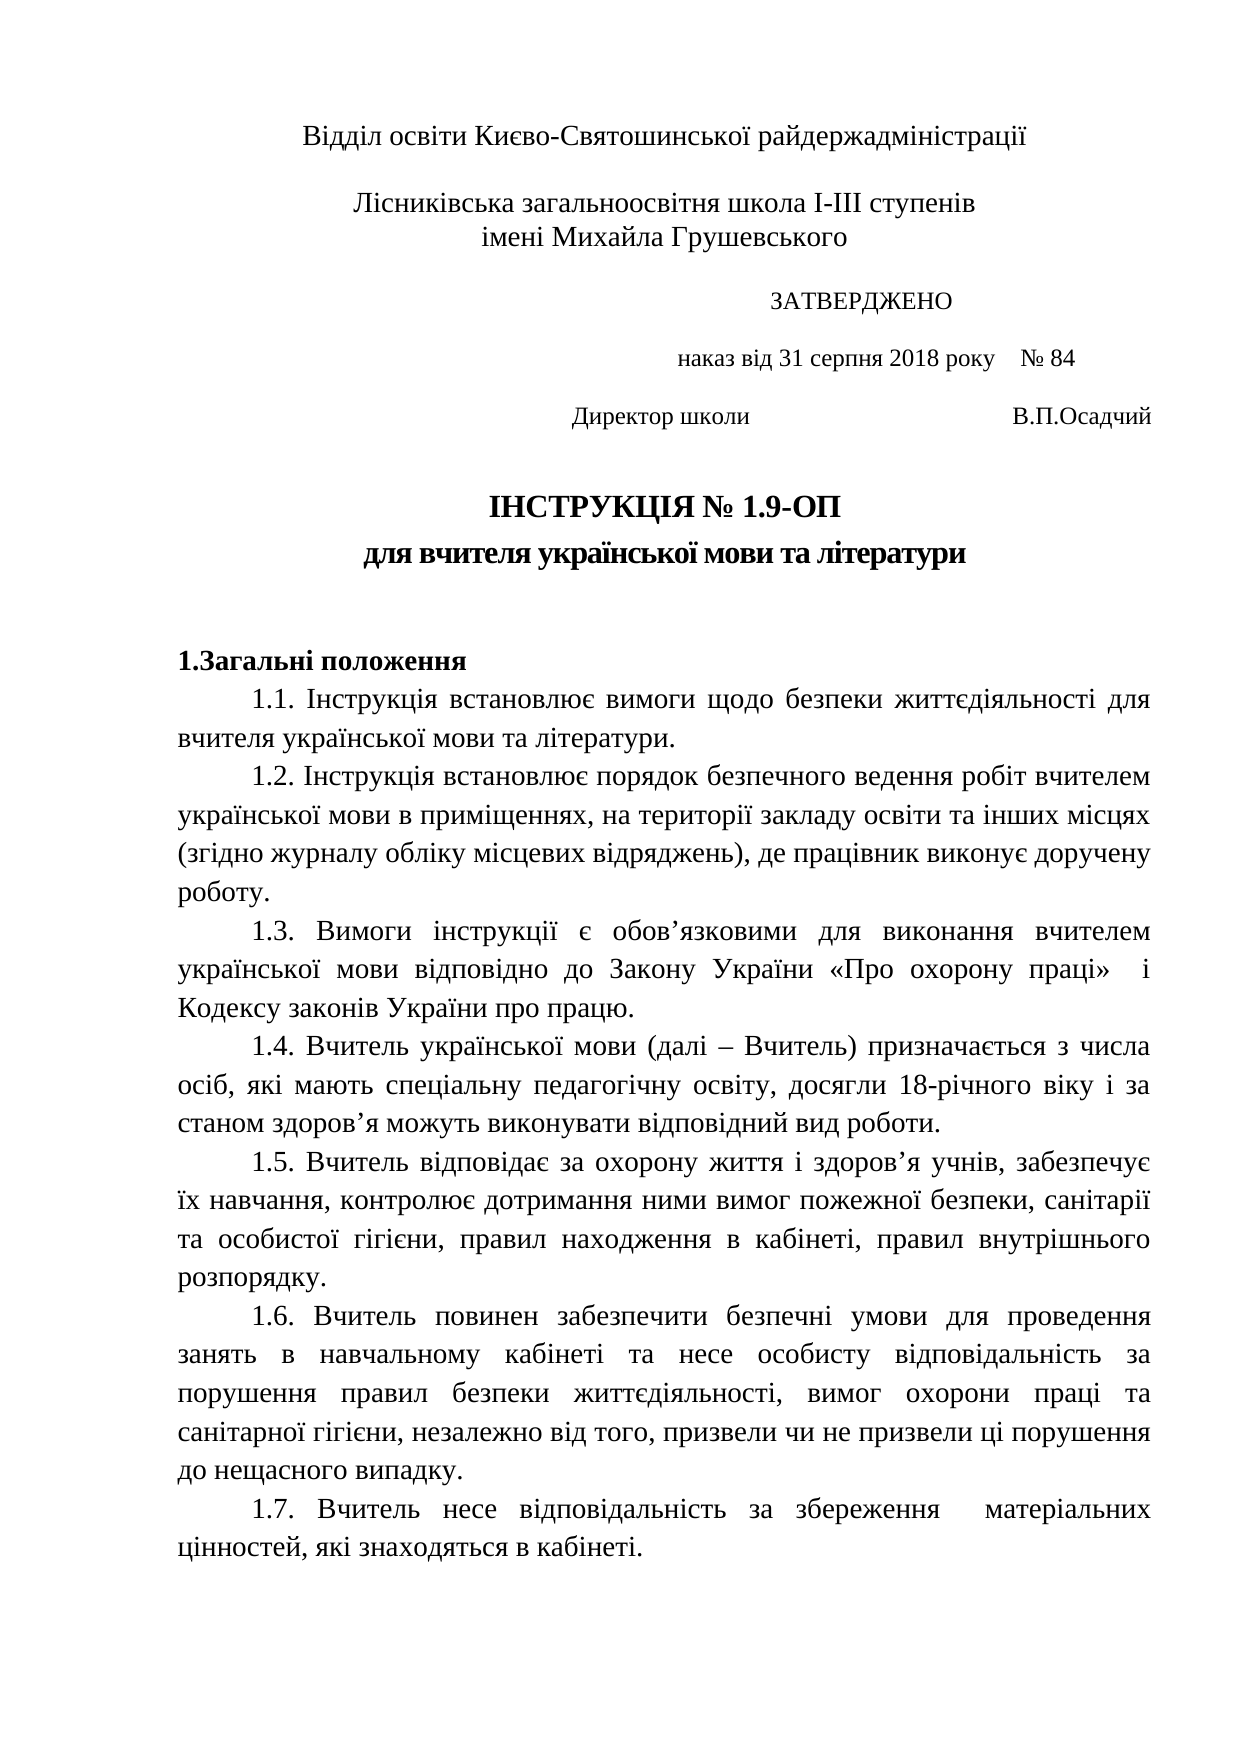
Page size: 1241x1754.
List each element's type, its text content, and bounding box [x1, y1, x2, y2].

text ІНСТРУКЦІЯ № 1.9-ОП [179, 487, 1152, 524]
text 1.1. Інструкція встановлює вимоги щодо безпеки життєдіяльності для вчителя української мови та літератури. [177, 681, 1152, 753]
text наказ від 31 серпня 2018 року № 84 [177, 343, 1152, 372]
text 1.5. Вчитель відповідає за охорону життя і здоров’я учнів, забезпечує їх навчання, контролює дотримання ними вимог пожежної безпеки, санітарії та особистої гігієни, правил находження в кабінеті, правил внутрішнього розпорядку. [177, 1144, 1152, 1293]
subtitle імені Михайла Грушевського [177, 219, 1152, 252]
text 1.3. Вимоги інструкції є обов’язковими для виконання вчителем української мови відповідно до Закону України «Про охорону праці» і Кодексу законів України про працю. [177, 913, 1152, 1023]
text 1.2. Інструкція встановлює порядок безпечного ведення робіт вчителем української мови в приміщеннях, на території закладу освіти та інших місцях (згідно журналу обліку місцевих відряджень), де працівник виконує доручену роботу. [177, 758, 1152, 908]
text 1.6. Вчитель повинен забезпечити безпечні умови для проведення занять в навчальному кабінеті та несе особисту відповідальність за порушення правил безпеки життєдіяльності, вимог охорони праці та санітарної гігієни, незалежно від того, призвели чи не призвели ці порушення до нещасного випадку. [177, 1298, 1152, 1486]
text 1.Загальні положення [177, 643, 1152, 676]
subtitle Відділ освіти Києво-Святошинської райдержадміністрації [177, 118, 1152, 152]
text 1.4. Вчитель української мови (далі – Вчитель) призначається з числа осіб, які мають спеціальну педагогічну освіту, досягли 18-річного віку і за станом здоров’я можуть виконувати відповідний вид роботи. [177, 1028, 1152, 1139]
text 1.7. Вчитель несе відповідальність за збереження матеріальних цінностей, які знаходяться в кабінеті. [177, 1491, 1152, 1563]
subtitle Директор школи В.П.Осадчий [177, 401, 1152, 429]
text для вчителя української мови та літератури [179, 534, 1152, 571]
subtitle ЗАТВЕРДЖЕНО [177, 286, 1152, 314]
subtitle Лісниківська загальноосвітня школа І-ІІІ ступенів [177, 185, 1152, 219]
